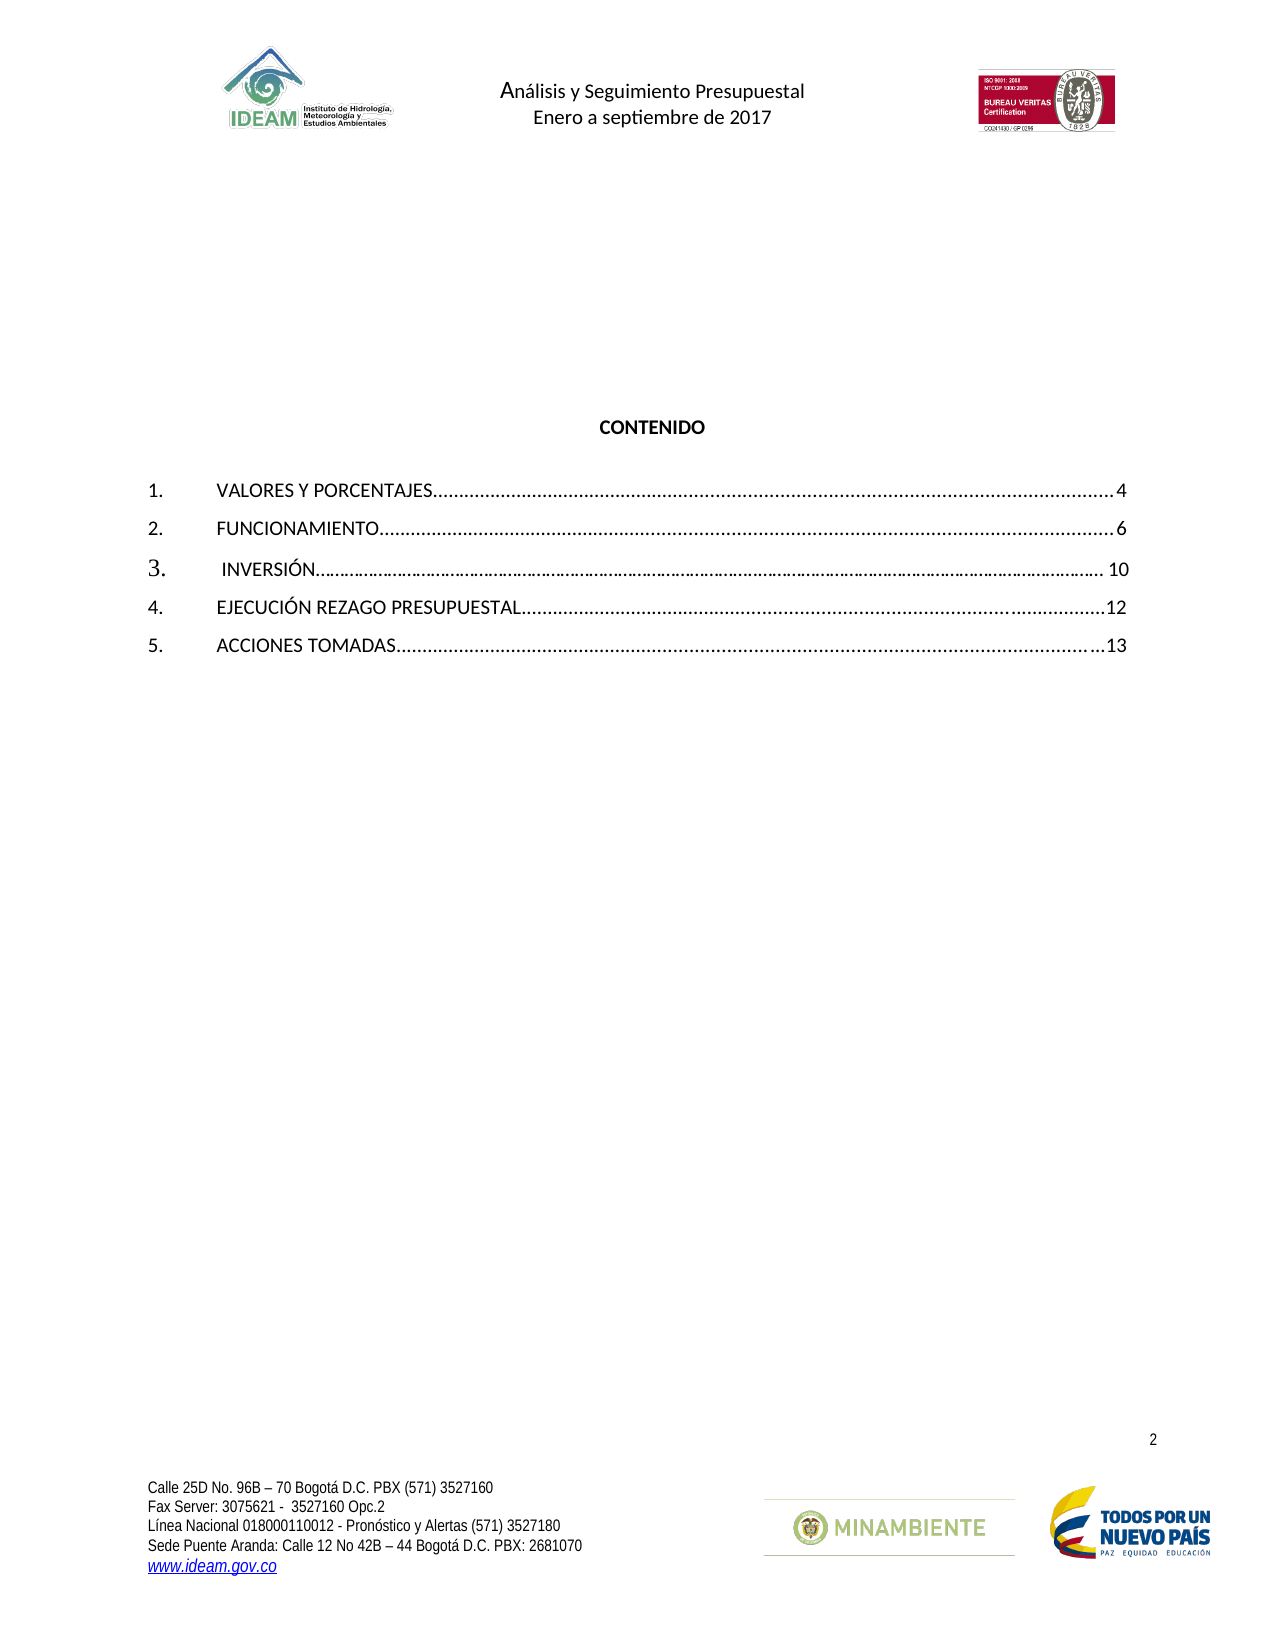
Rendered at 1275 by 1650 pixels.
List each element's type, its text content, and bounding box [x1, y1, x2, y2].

text 1. VALORES Y PORCENTAJES 4 [148, 477, 1157, 503]
text CONTENIDO [148, 414, 1157, 439]
text 5. ACCIONES TOMADAS ...13 [148, 632, 1157, 658]
picture [970, 43, 1124, 142]
picture [728, 1429, 1239, 1606]
text 4. EJECUCIÓN REZAGO PRESUPUESTAL ..................12 [148, 594, 1157, 620]
text 3. INVERSIÓN………………………………………………………………………………..……………………………………………………………… 10 [148, 553, 1157, 582]
text 2. FUNCIONAMIENTO 6 [148, 515, 1157, 541]
picture [191, 33, 394, 148]
